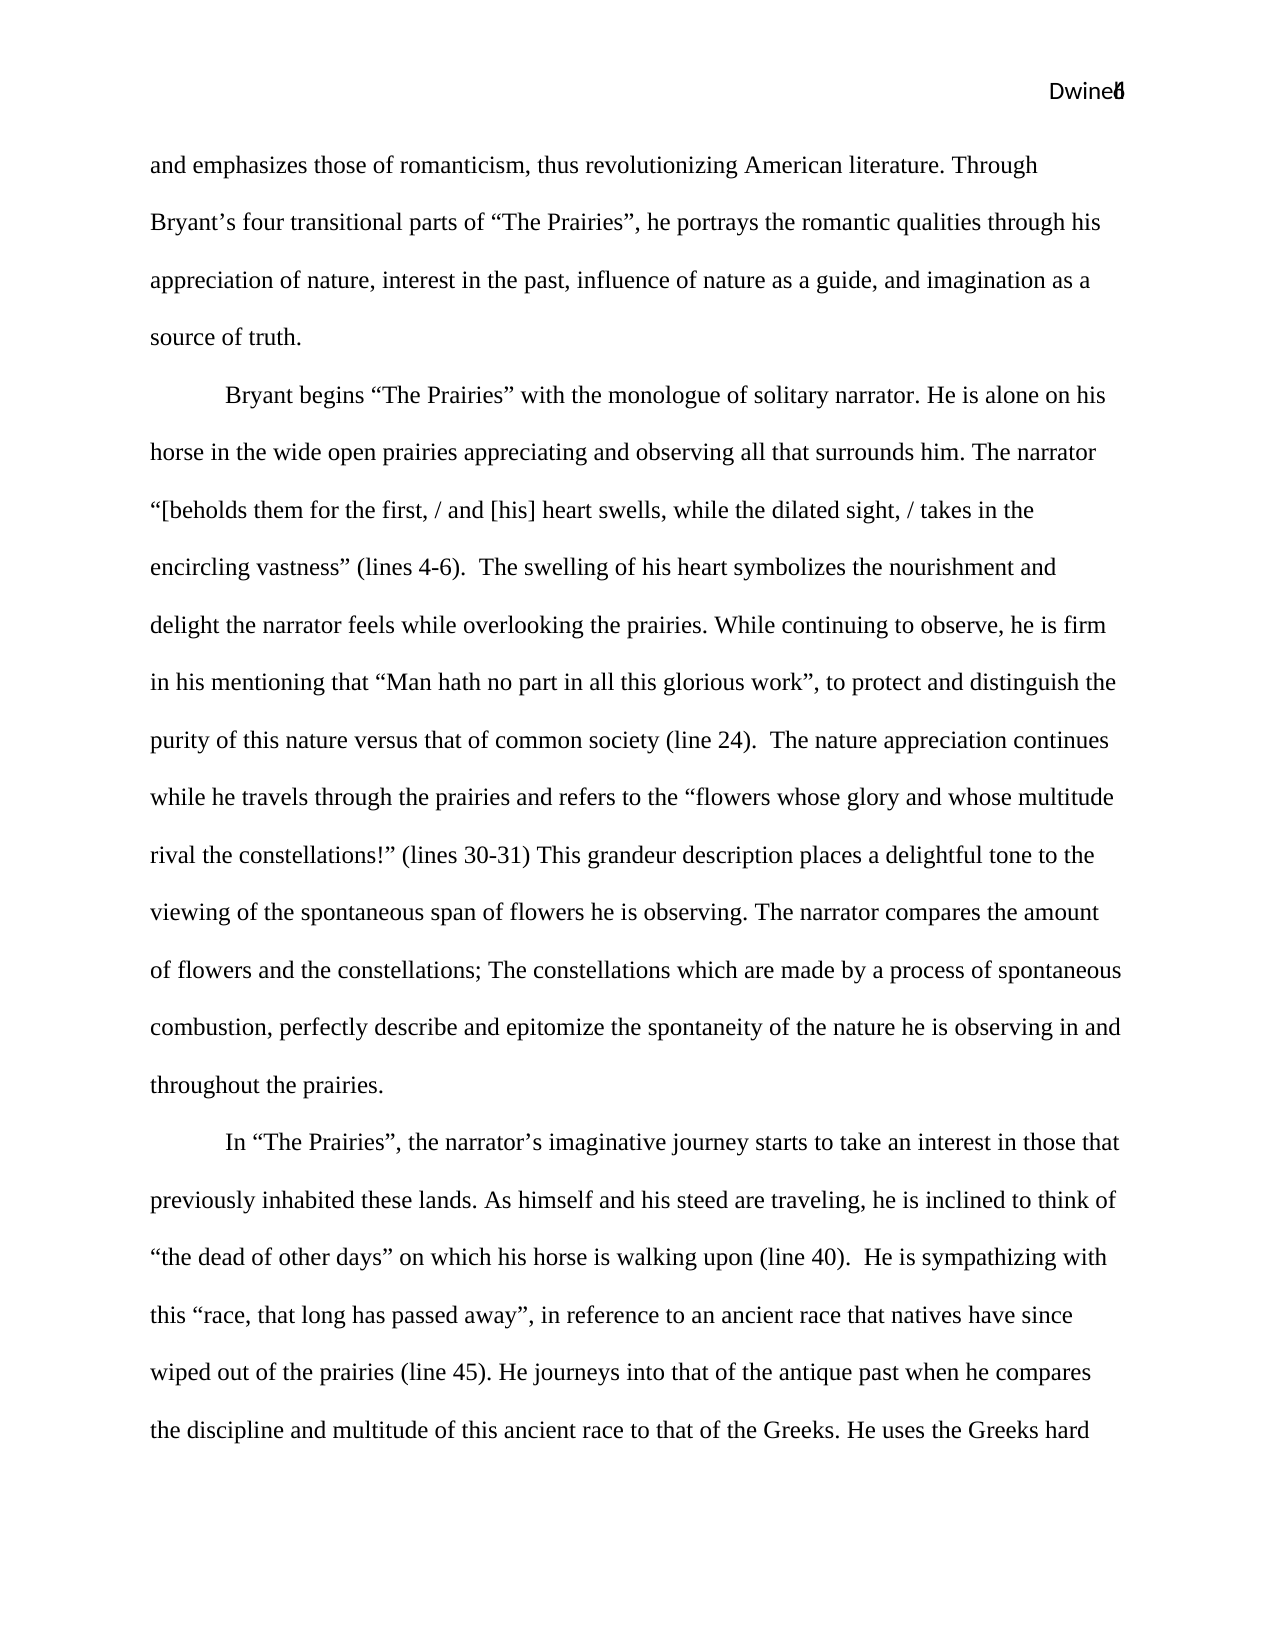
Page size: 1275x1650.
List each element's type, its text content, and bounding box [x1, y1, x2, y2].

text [150, 1127, 1125, 1444]
text Bryant begins “The Prairies” with the monologue of solitary narrator. He is alone on his horse in the wide open prairies appreciating and observing all that surrounds him. The narrator “[beholds them for the first, / and [his] heart swells, while the dilated sight, / takes in the encircling vastness” (lines 4-6). The swelling of his heart symbolizes the nourishment and delight the narrator feels while overlooking the prairies. While continuing to observe, he is firm in his mentioning that “Man hath no part in all this glorious work”, to protect and distinguish the purity of this nature versus that of common society (line 24). The nature appreciation continues while he travels through the prairies and refers to the “flowers whose glory and whose multitude rival the constellations!” (lines 30-31) This grandeur description places a delightful tone to the viewing of the spontaneous span of flowers he is observing. The narrator compares the amount of flowers and the constellations; The constellations which are made by a process of spontaneous combustion, perfectly describe and epitomize the spontaneity of the nature he is observing in and throughout the prairies. [150, 380, 1125, 1099]
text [150, 150, 1125, 351]
